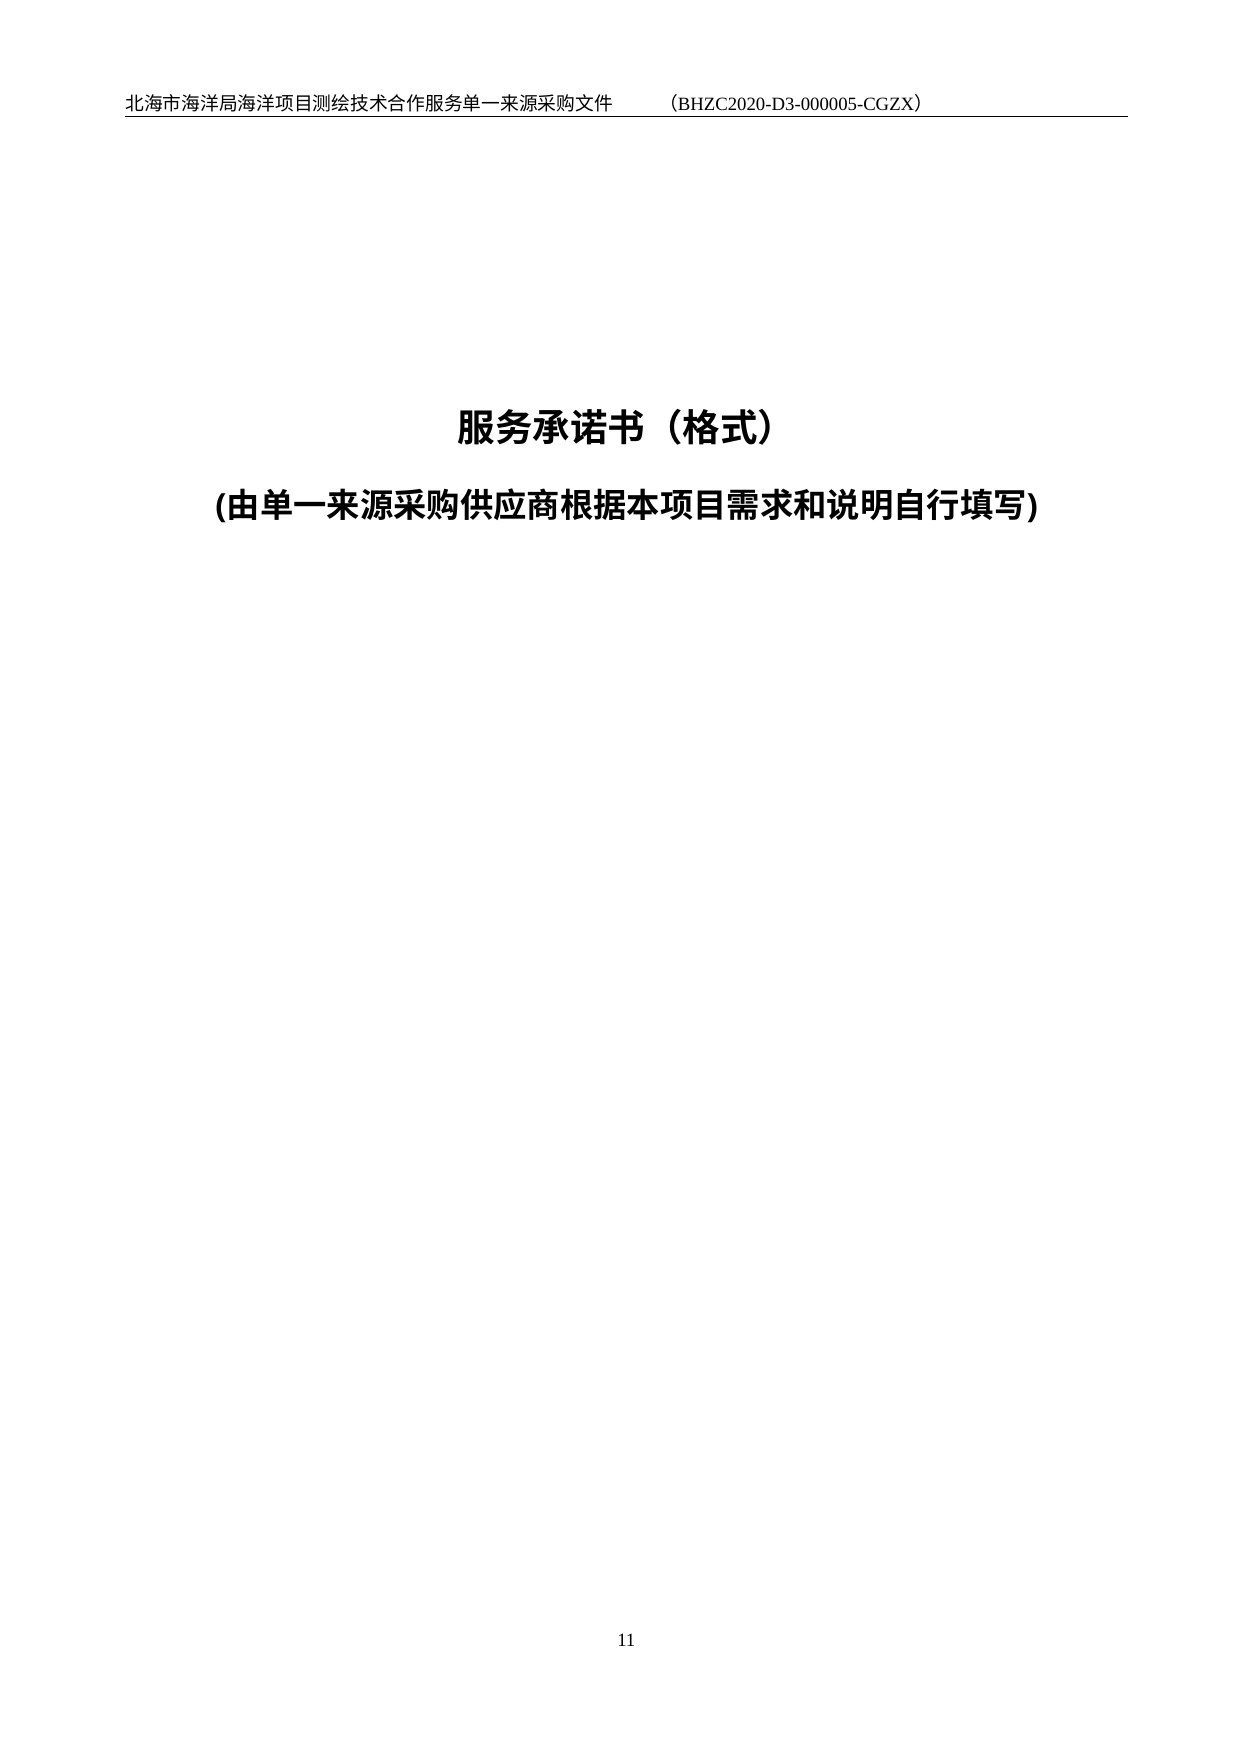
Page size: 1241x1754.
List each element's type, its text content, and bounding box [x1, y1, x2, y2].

text (由单一来源采购供应商根据本项目需求和说明自行填写) [125, 479, 1128, 527]
text 服务承诺书（格式） [125, 398, 1128, 452]
